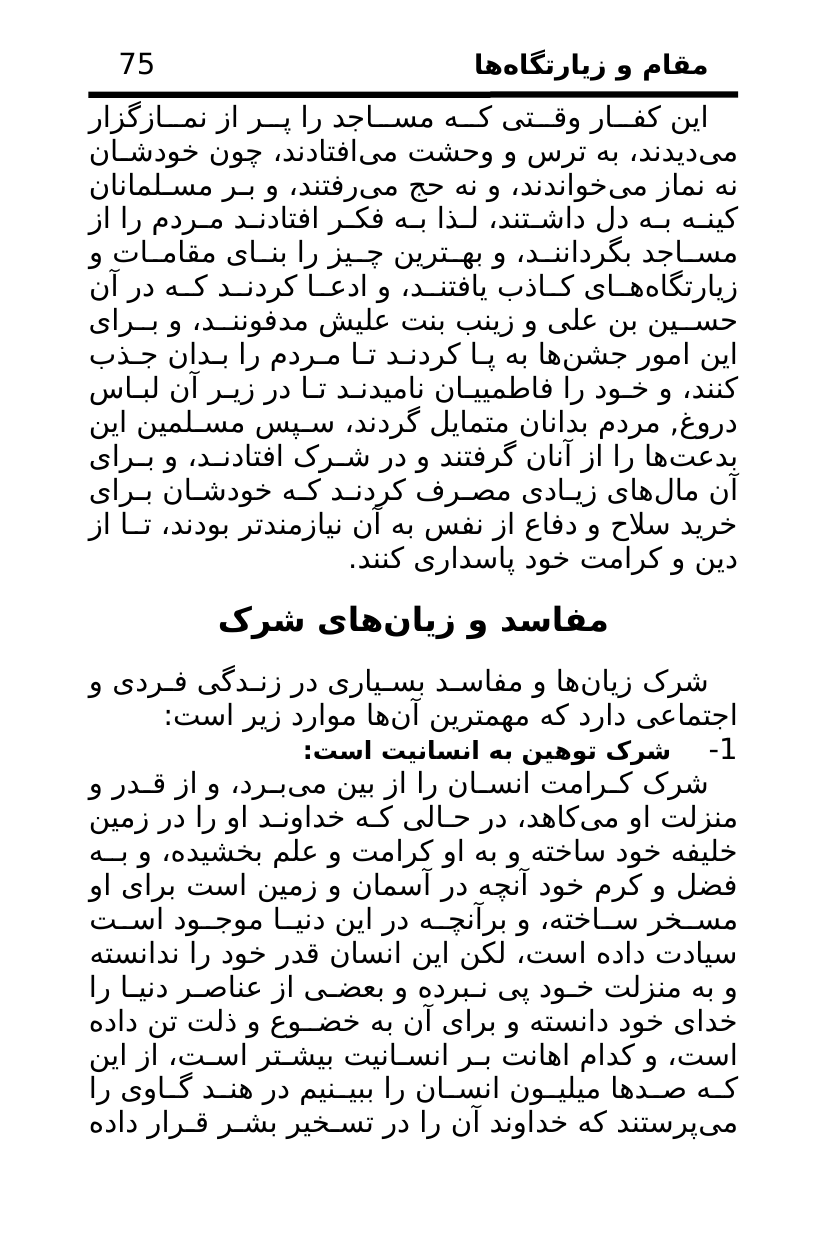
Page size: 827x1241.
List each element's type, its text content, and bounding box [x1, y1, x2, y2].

list شرک توهین به انسانیت است: [89, 732, 708, 766]
text مفاسد و زیان‌های شرک [89, 600, 738, 639]
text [89, 766, 738, 1140]
text این کفار وقتی که مساجد را پر از نمازگزار می‌دیدند، به ترس و وحشت می‌افتادند، چون خودشان نه نماز می‌خواندند، و نه حج می‌رفتند، و بر مسلمانان کینه به دل داشتند، لذا به فکر افتادند مردم را از مساجد بگردانند، و بهترین چیز را بنای مقامات و زیارتگاه‌های کاذب یافتند، و ادعا کردند که در آن حسین بن علی و زینب بنت علیش مدفونند، و برای این امور جشن‌ها به پا کردند تا مردم را بدان جذب کنند، و خود را فاطمییان نامیدند تا در زیر آن لباس دروغ, مردم بدانان متمایل گردند، سپس مسلمین این بدعت‌ها را از آنان گرفتند و در شرک افتادند، و برای آن مال‌های زیادی مصرف کردند که خودشان برای خرید سلاح و دفاع از نفس به آن نیازمندتر بودند، تا از دین و کرامت خود پاسداری کنند. [89, 100, 738, 575]
text شرک زیان‌ها و مفاسد بسیاری در زندگی فردی و اجتماعی دارد که مهمترین آن‌ها موارد زیر است: [89, 664, 738, 732]
